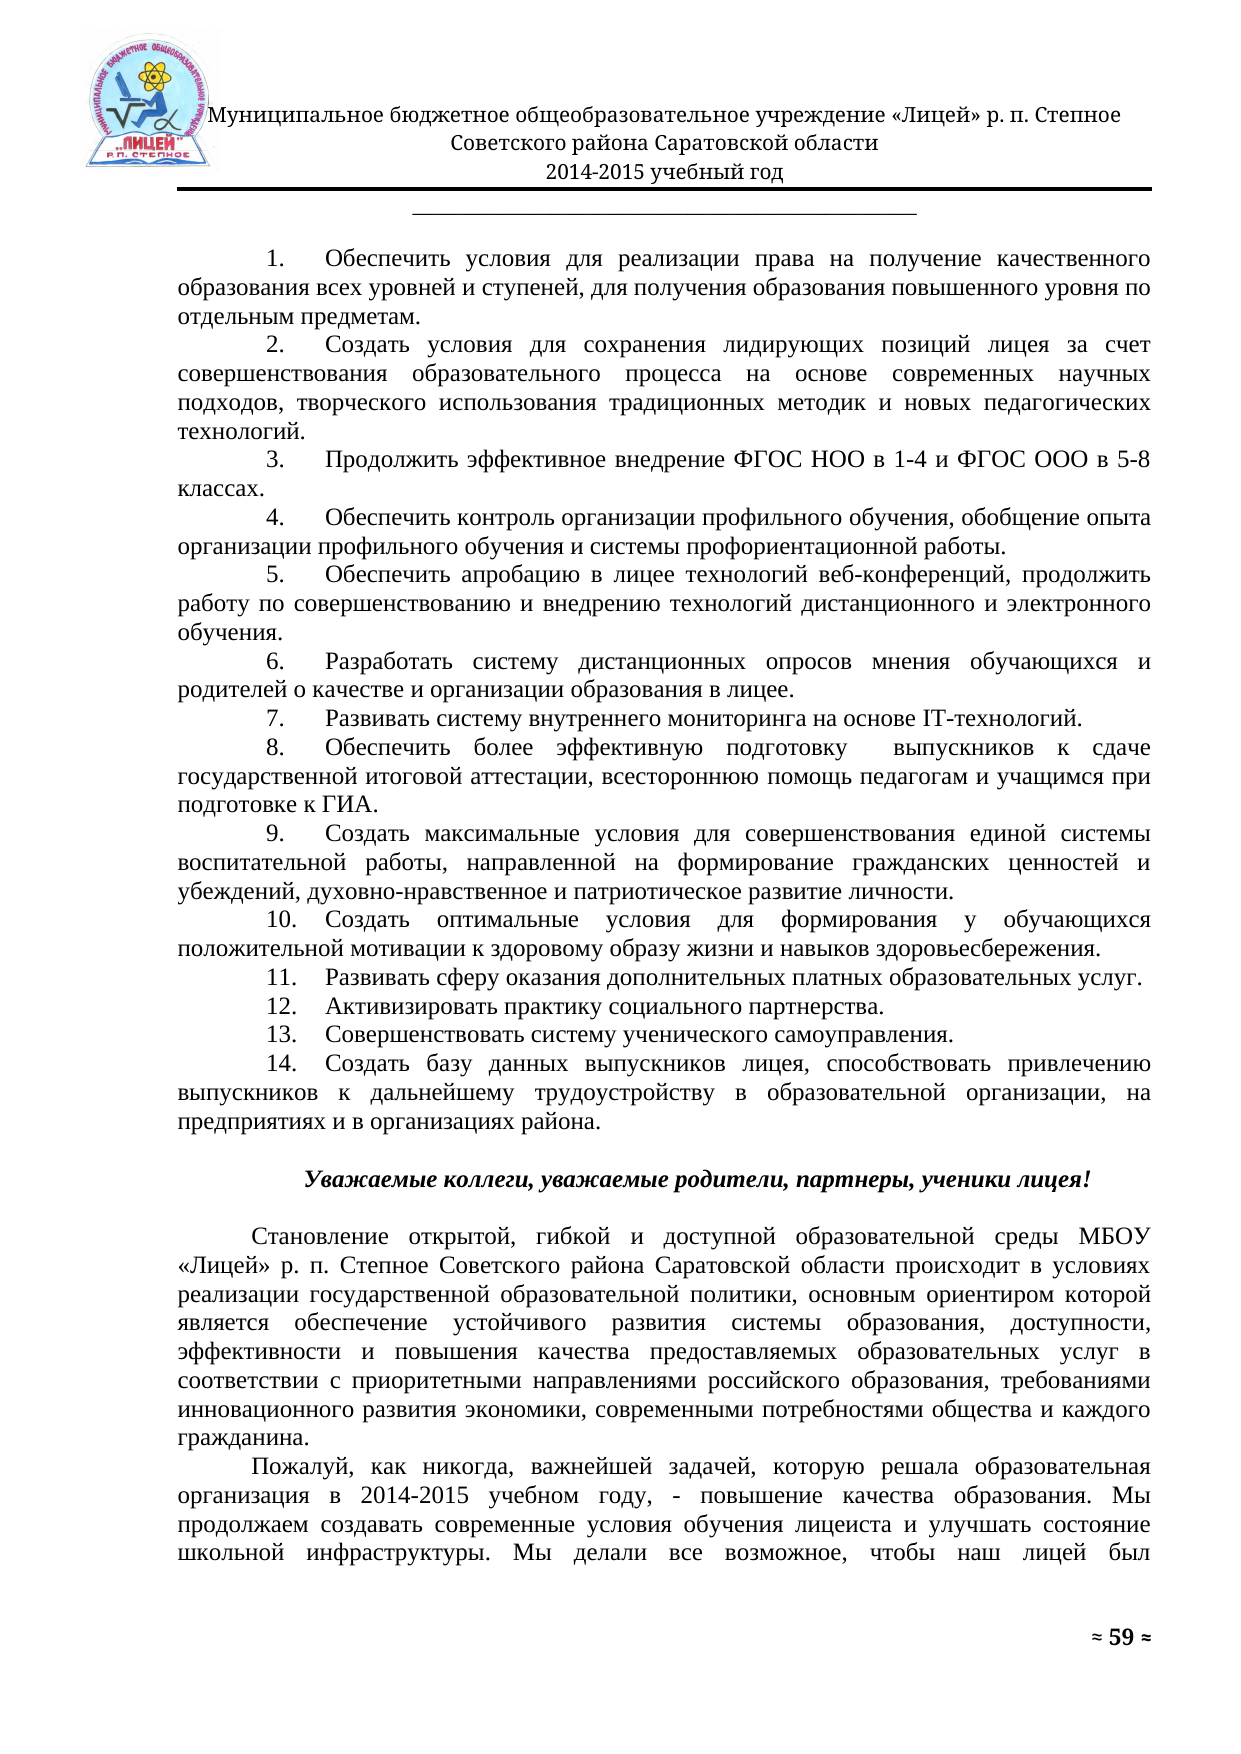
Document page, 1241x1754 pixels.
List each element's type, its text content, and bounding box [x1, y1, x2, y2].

list Создать условия для сохранения лидирующих позиций лицея за счет совершенствования образовательного процесса на основе современных научных подходов, творческого использования традиционных методик и новых педагогических технологий. [177, 329, 1152, 444]
list Создать базу данных выпускников лицея, способствовать привлечению выпускников к дальнейшему трудоустройству в образовательной организации, на предприятиях и в организациях района. [177, 1048, 1152, 1134]
list Обеспечить условия для реализации права на получение качественного образования всех уровней и ступеней, для получения образования повышенного уровня по отдельным предметам. [177, 243, 1152, 329]
list Обеспечить контроль организации профильного обучения, обобщение опыта организации профильного обучения и системы профориентационной работы. [177, 502, 1152, 559]
list Создать максимальные условия для совершенствования единой системы воспитательной работы, направленной на формирование гражданских ценностей и убеждений, духовно-нравственное и патриотическое развитие личности. [177, 818, 1152, 904]
list Продолжить эффективное внедрение ФГОС НОО в 1-4 и ФГОС ООО в 5-8 классах. [177, 444, 1152, 502]
list Обеспечить апробацию в лицее технологий веб-конференций, продолжить работу по совершенствованию и внедрению технологий дистанционного и электронного обучения. [177, 559, 1152, 646]
list Разработать систему дистанционных опросов мнения обучающихся и родителей о качестве и организации образования в лицее. [177, 646, 1152, 703]
list Развивать систему внутреннего мониторинга на основе IT-технологий. [177, 703, 1152, 732]
list Развивать сферу оказания дополнительных платных образовательных услуг. [177, 962, 1152, 991]
picture [79, 29, 221, 171]
list Активизировать практику социального партнерства. [177, 991, 1152, 1019]
list Обеспечить более эффективную подготовку выпускников к сдаче государственной итоговой аттестации, всестороннюю помощь педагогам и учащимся при подготовке к ГИА. [177, 732, 1152, 818]
list Совершенствовать систему ученического самоуправления. [177, 1019, 1152, 1048]
list Создать оптимальные условия для формирования у обучающихся положительной мотивации к здоровому образу жизни и навыков здоровьесбережения. [177, 904, 1152, 962]
text Становление открытой, гибкой и доступной образовательной среды МБОУ «Лицей» р. п. Степное Советского района Саратовской области происходит в условиях реализации государственной образовательной политики, основным ориентиром которой является обеспечение устойчивого развития системы образования, доступности, эффективности и повышения качества предоставляемых образовательных услуг в соответствии с приоритетными направлениями российского образования, требованиями инновационного развития экономики, современными потребностями общества и каждого гражданина. [177, 1221, 1152, 1451]
text Уважаемые коллеги, уважаемые родители, партнеры, ученики лицея! [303, 1164, 1152, 1192]
